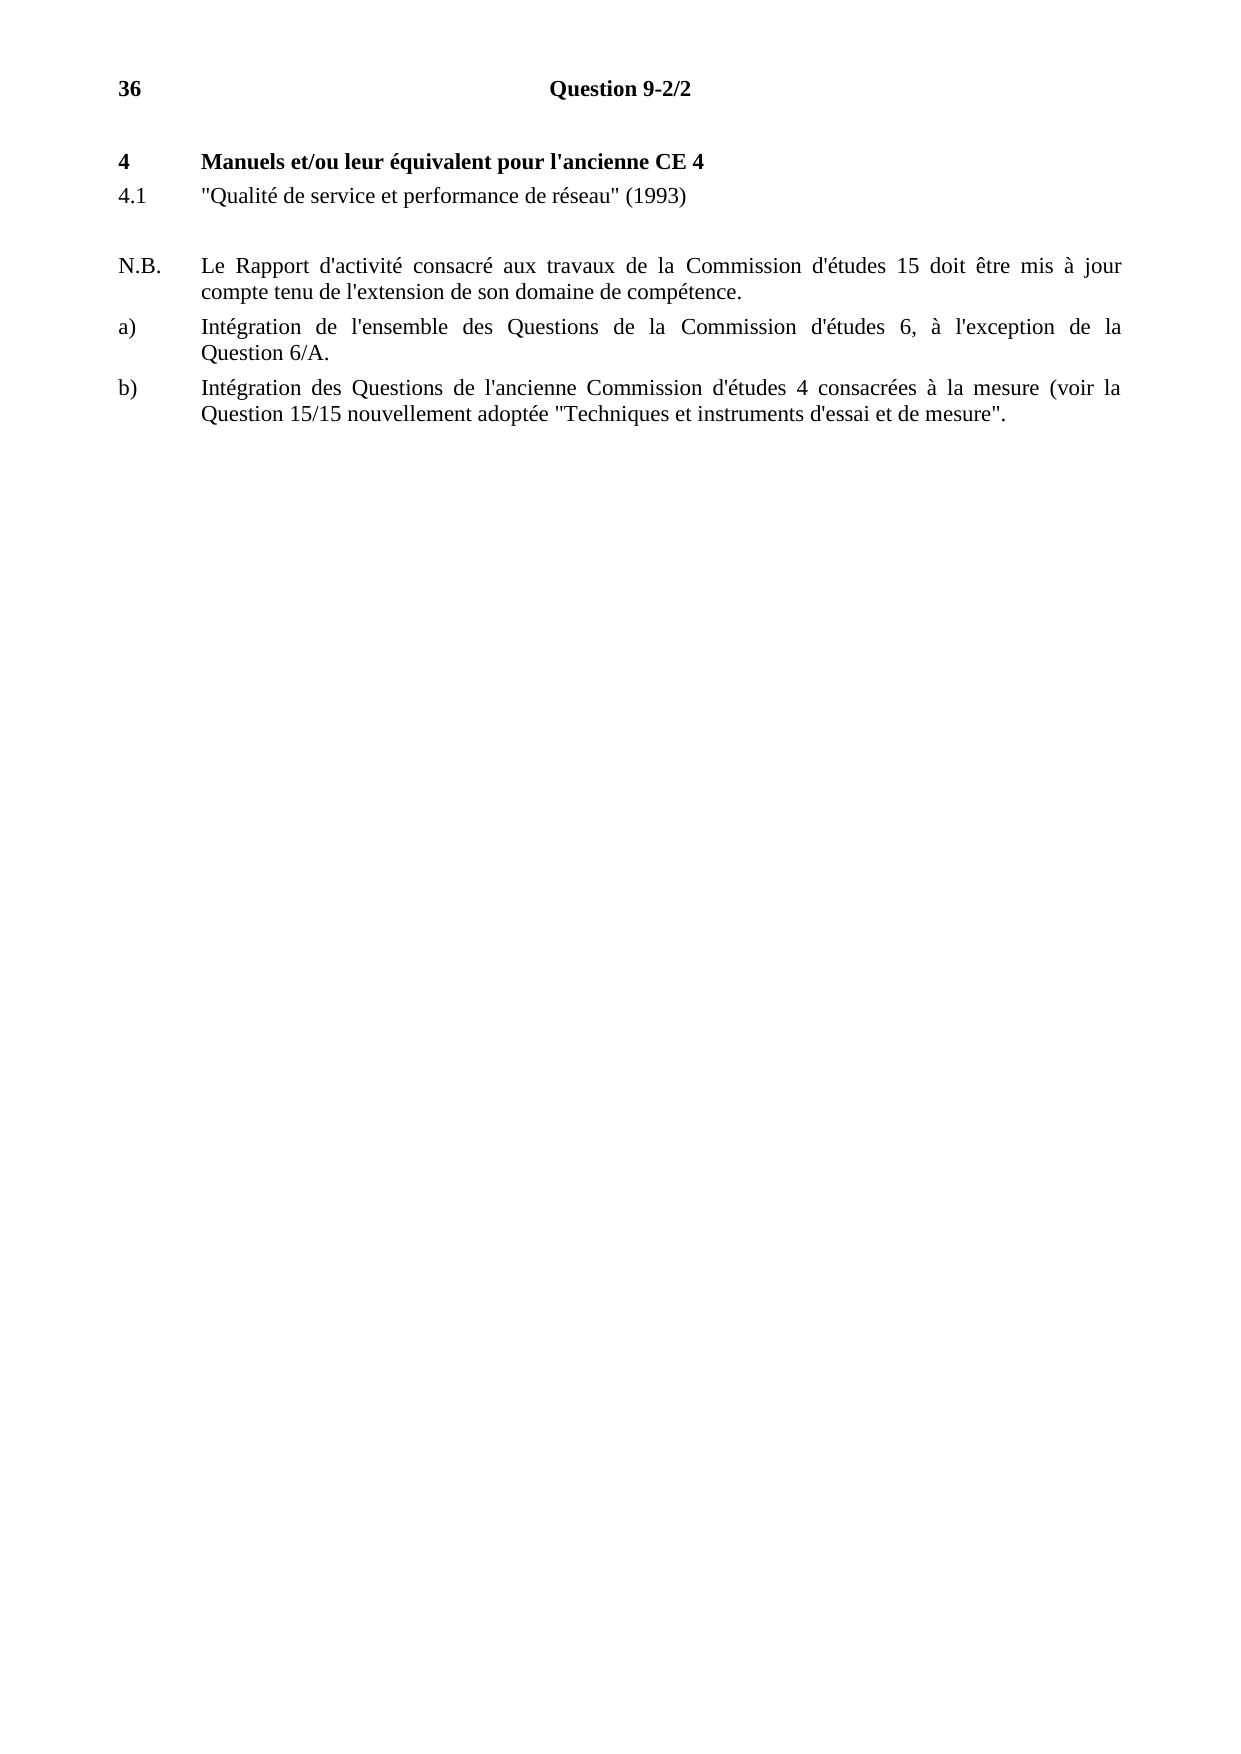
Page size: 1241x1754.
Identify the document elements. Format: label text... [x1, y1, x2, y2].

text a) Intégration de l'ensemble des Questions de la Commission d'études 6, à l'exception de la Question 6/A. [118, 313, 1122, 366]
text N.B. Le Rapport d'activité consacré aux travaux de la Commission d'études 15 doit être mis à jour compte tenu de l'extension de son domaine de compétence. [118, 252, 1122, 304]
text 4.1 "Qualité de service et performance de réseau" (1993) [118, 182, 1122, 209]
subtitle 4 Manuels et/ou leur équivalent pour l'ancienne CE 4 [118, 148, 1122, 174]
text b) Intégration des Questions de l'ancienne Commission d'études 4 consacrées à la mesure (voir la Question 15/15 nouvellement adoptée "Techniques et instruments d'essai et de mesure". [118, 374, 1122, 427]
